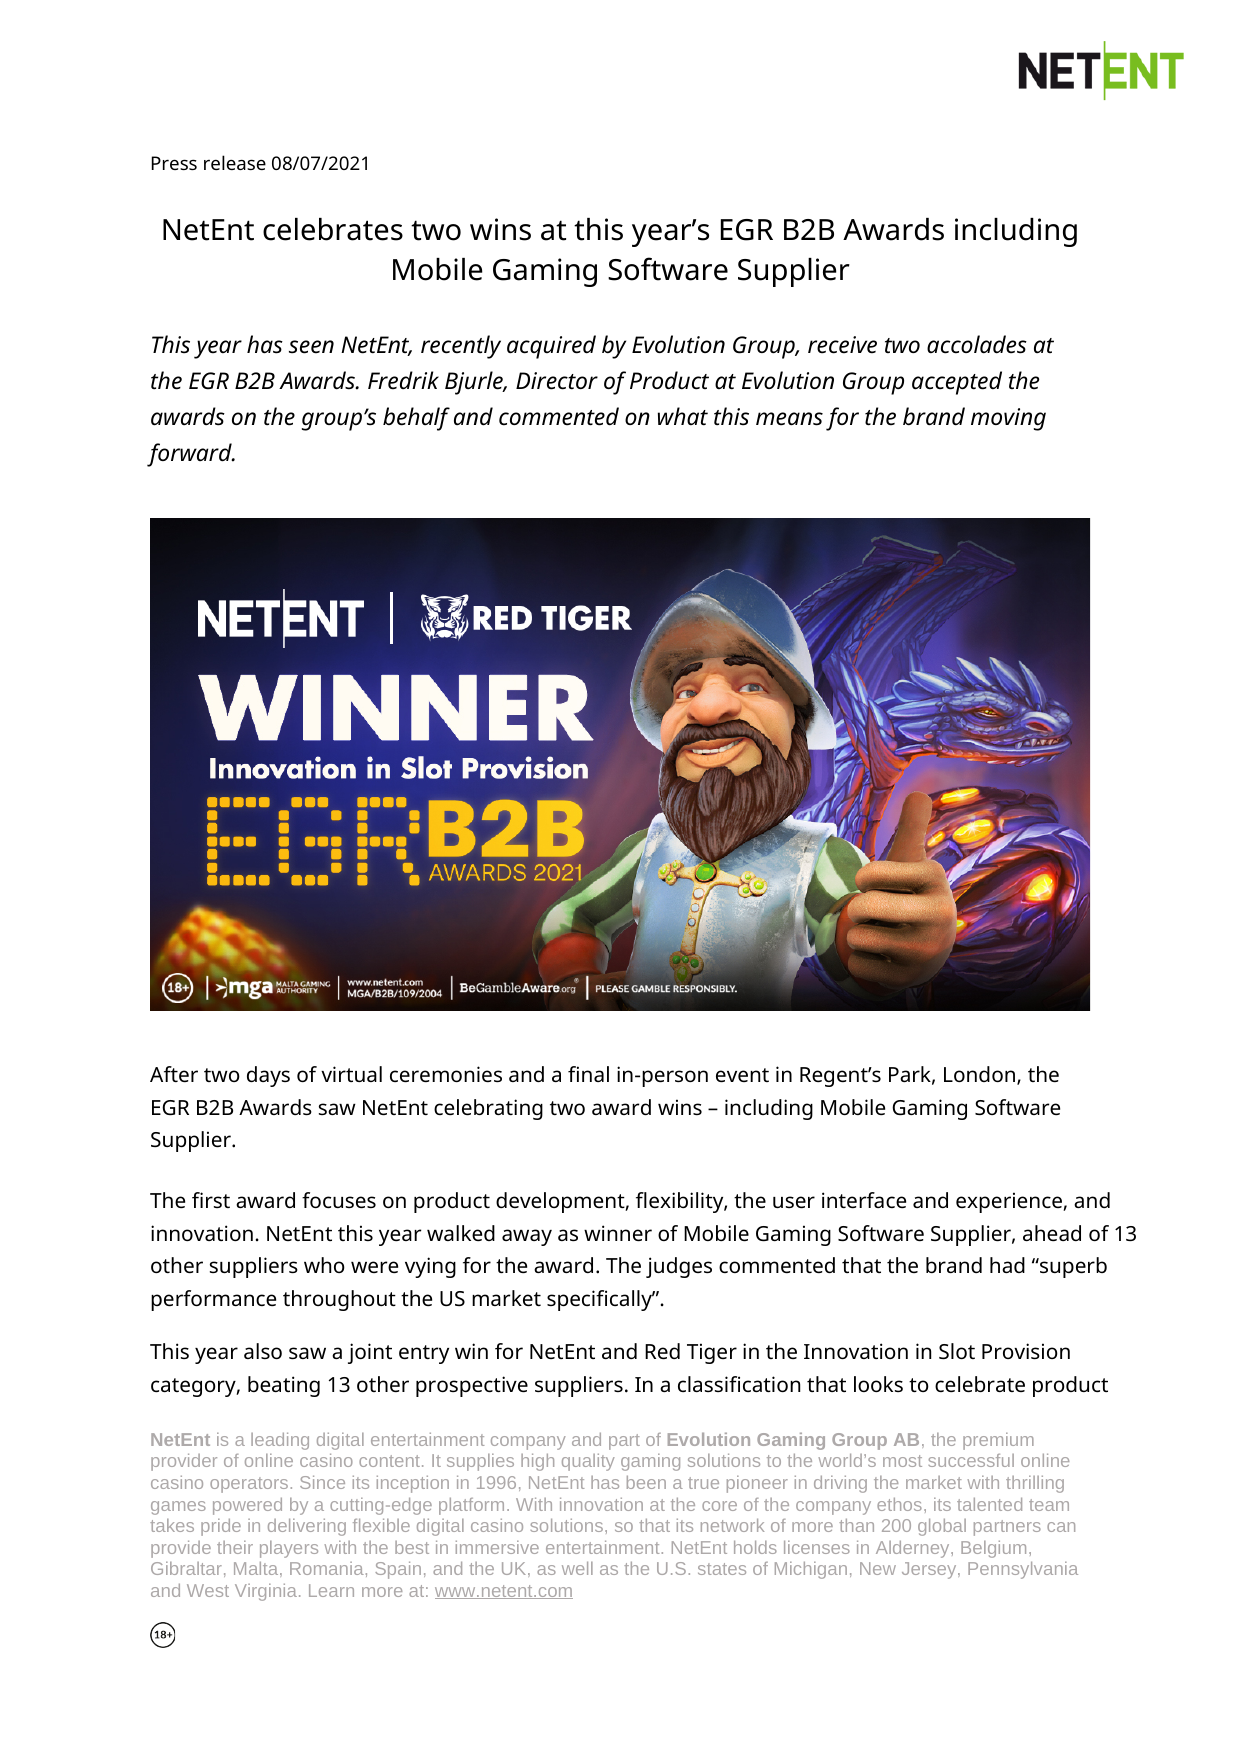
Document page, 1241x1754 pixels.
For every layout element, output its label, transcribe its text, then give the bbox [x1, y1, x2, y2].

picture [996, 26, 1201, 110]
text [150, 1337, 1165, 1398]
text Press release 08/07/2021 [150, 150, 1090, 176]
text The first award focuses on product development, flexibility, the user interface and experience, and innovation. NetEnt this year walked away as winner of Mobile Gaming Software Supplier, ahead of 13 other suppliers who were vying for the award. The judges commented that the brand had “superb performance throughout the US market specifically”. [150, 1186, 1165, 1312]
text NetEnt celebrates two wins at this year’s EGR B2B Awards including Mobile Gaming Software Supplier [150, 209, 1090, 289]
picture [150, 518, 1091, 1011]
text This year has seen NetEnt, recently acquired by Evolution Group, receive two accolades at the EGR B2B Awards. Fredrik Bjurle, Director of Product at Evolution Group accepted the awards on the group’s behalf and commented on what this means for the brand moving forward. [150, 329, 1090, 468]
text After two days of virtual ceremonies and a final in-person event in Regent’s Park, London, the EGR B2B Awards saw NetEnt celebrating two award wins – including Mobile Gaming Software Supplier. [150, 1060, 1090, 1154]
picture [150, 1622, 175, 1648]
